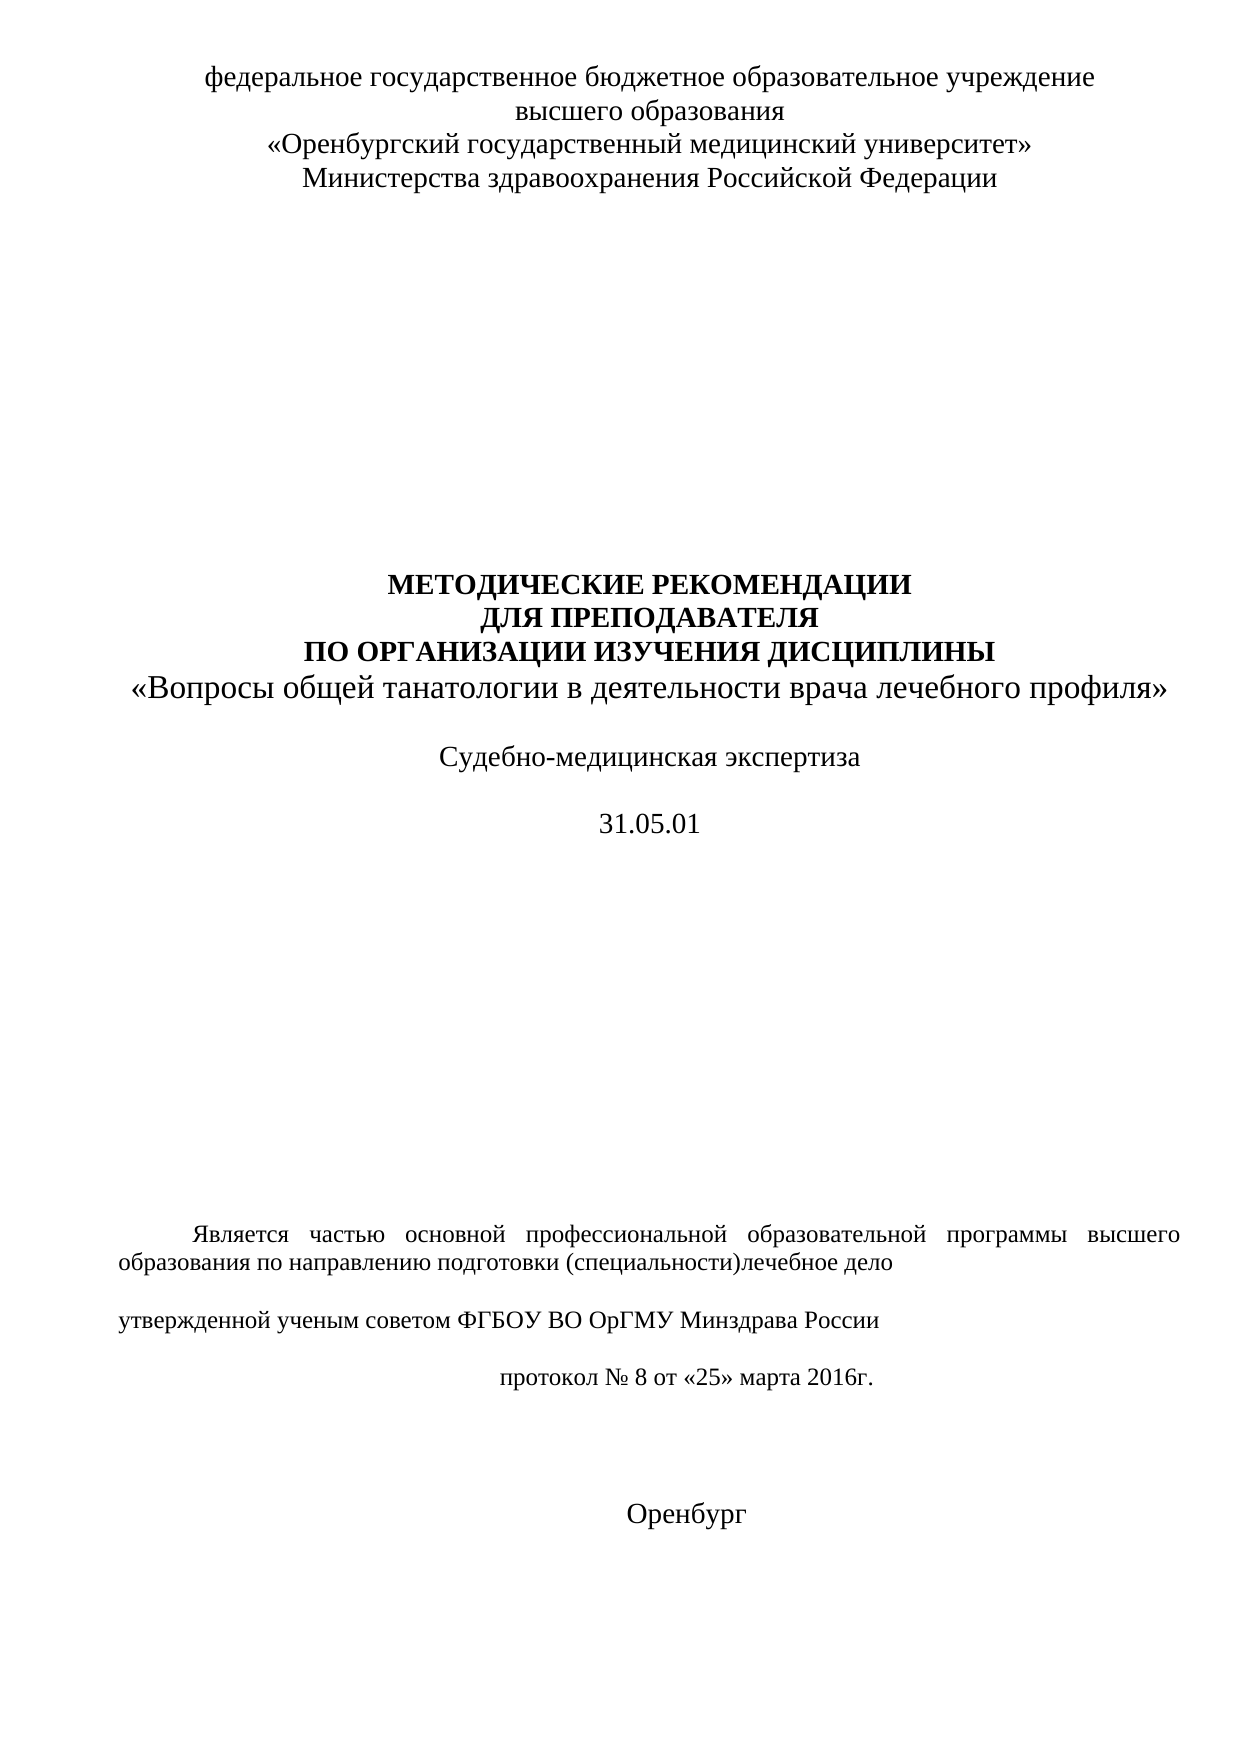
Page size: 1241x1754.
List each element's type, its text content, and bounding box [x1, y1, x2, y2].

text «Оренбургский государственный медицинский университет» [118, 126, 1181, 160]
text утвержденной ученым советом ФГБОУ ВО ОрГМУ Минздрава России [118, 1305, 1181, 1334]
text «Вопросы общей танатологии в деятельности врача лечебного профиля» [118, 668, 1181, 706]
text Является частью основной профессиональной образовательной программы высшего образования по направлению подготовки (специальности)лечебное дело [118, 1219, 1181, 1276]
text протокол № 8 от «25» марта 2016г. [118, 1362, 1181, 1391]
text МЕТОДИЧЕСКИЕ РЕКОМЕНДАЦИИ [118, 567, 1181, 601]
text федеральное государственное бюджетное образовательное учреждение [118, 59, 1181, 93]
text высшего образования [118, 93, 1181, 126]
text Судебно-медицинская экспертиза [118, 739, 1181, 773]
text Министерства здравоохранения Российской Федерации [118, 160, 1181, 193]
text 31.05.01 [118, 807, 1181, 840]
text ДЛЯ ПРЕПОДАВАТЕЛЯ [118, 601, 1181, 634]
text Оренбург [118, 1497, 1181, 1530]
text ПО ОРГАНИЗАЦИИ ИЗУЧЕНИЯ ДИСЦИПЛИНЫ [118, 634, 1181, 668]
